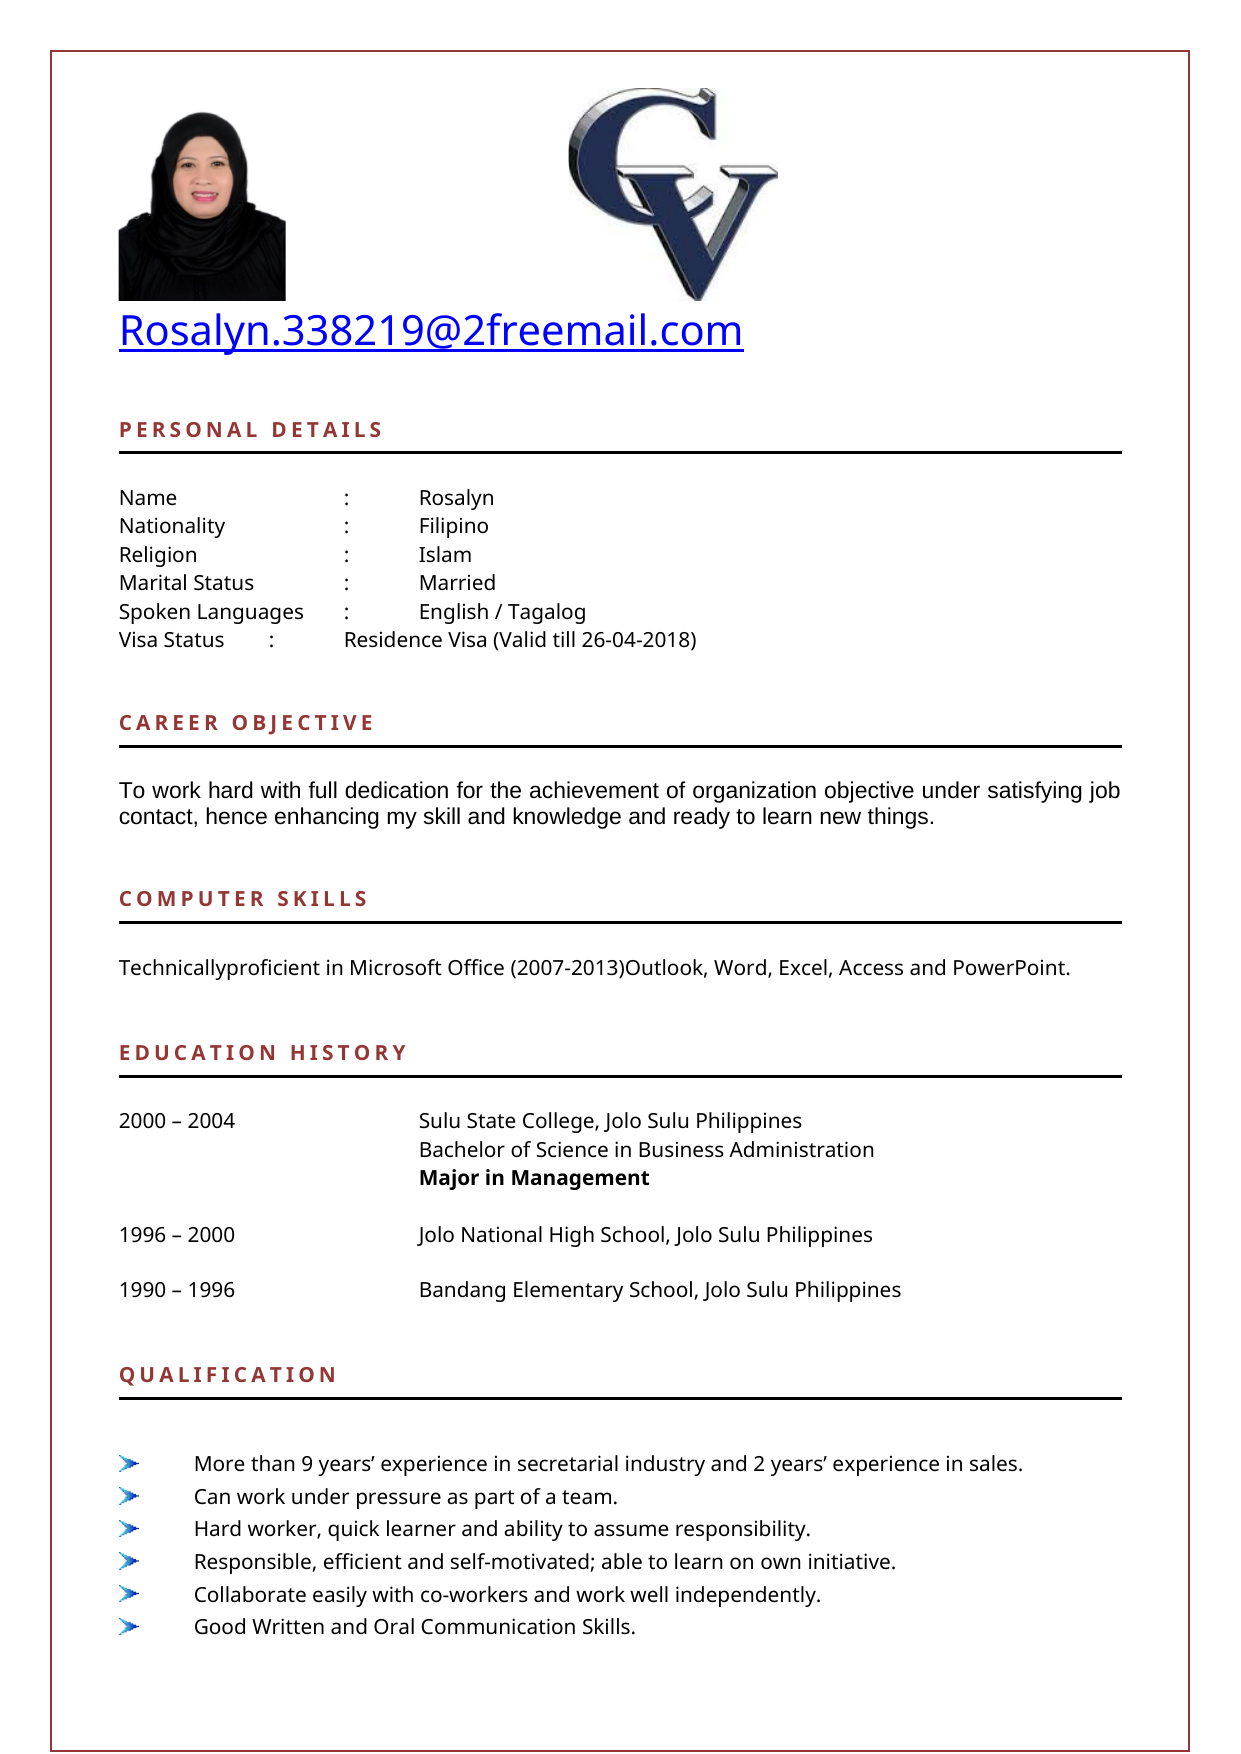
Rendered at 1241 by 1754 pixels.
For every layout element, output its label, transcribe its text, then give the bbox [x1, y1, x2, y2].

text Rosalyn.338219@2freemail.com [118, 301, 1122, 358]
text 1996 – 2000 Jolo National High School, Jolo Sulu Philippines [118, 1220, 1122, 1248]
list Collaborate easily with co-workers and work well independently. [118, 1580, 1122, 1608]
subtitle computer SKILLS [118, 884, 1122, 924]
subtitle EDUCATION HISTORY [118, 1038, 1122, 1078]
list Hard worker, quick learner and ability to assume responsibility. [118, 1514, 1122, 1543]
text Technicallyproficient in Microsoft Office (2007-2013)Outlook, Word, Excel, Access and PowerPoint. [118, 953, 1122, 981]
text 1990 – 1996 Bandang Elementary School, Jolo Sulu Philippines [118, 1275, 1122, 1303]
list Responsible, efficient and self-motivated; able to learn on own initiative. [118, 1547, 1122, 1576]
picture [119, 1455, 139, 1472]
list Good Written and Oral Communication Skills. [118, 1612, 1122, 1641]
subtitle Qualification [118, 1360, 1122, 1400]
text Spoken Languages : English / Tagalog [118, 597, 1122, 625]
text 2000 – 2004 Sulu State College, Jolo Sulu Philippines [118, 1106, 1122, 1135]
list More than 9 years’ experience in secretarial industry and 2 years’ experience in sales. [118, 1449, 1122, 1478]
text Major in Management [118, 1163, 1122, 1192]
text Bachelor of Science in Business Administration [118, 1135, 1122, 1163]
list Can work under pressure as part of a team. [118, 1482, 1122, 1510]
picture [119, 1618, 139, 1635]
picture [118, 102, 286, 301]
text To work hard with full dedication for the achievement of organization objective under satisfying job contact, hence enhancing my skill and knowledge and ready to learn new things. [118, 777, 1122, 829]
text Visa Status : Residence Visa (Valid till 26-04-2018) [118, 625, 1122, 654]
picture [568, 88, 778, 301]
text Religion : Islam [118, 540, 1122, 568]
text Marital Status : Married [118, 568, 1122, 597]
picture [119, 1585, 139, 1602]
picture [119, 1520, 139, 1537]
subtitle PERSONAL DETAILS [118, 415, 1122, 454]
picture [119, 1552, 139, 1570]
picture [119, 1487, 139, 1505]
subtitle CAREER OBJECTIVE [118, 708, 1122, 748]
text Nationality : Filipino [118, 511, 1122, 540]
text Name : Rosalyn [118, 483, 1122, 511]
